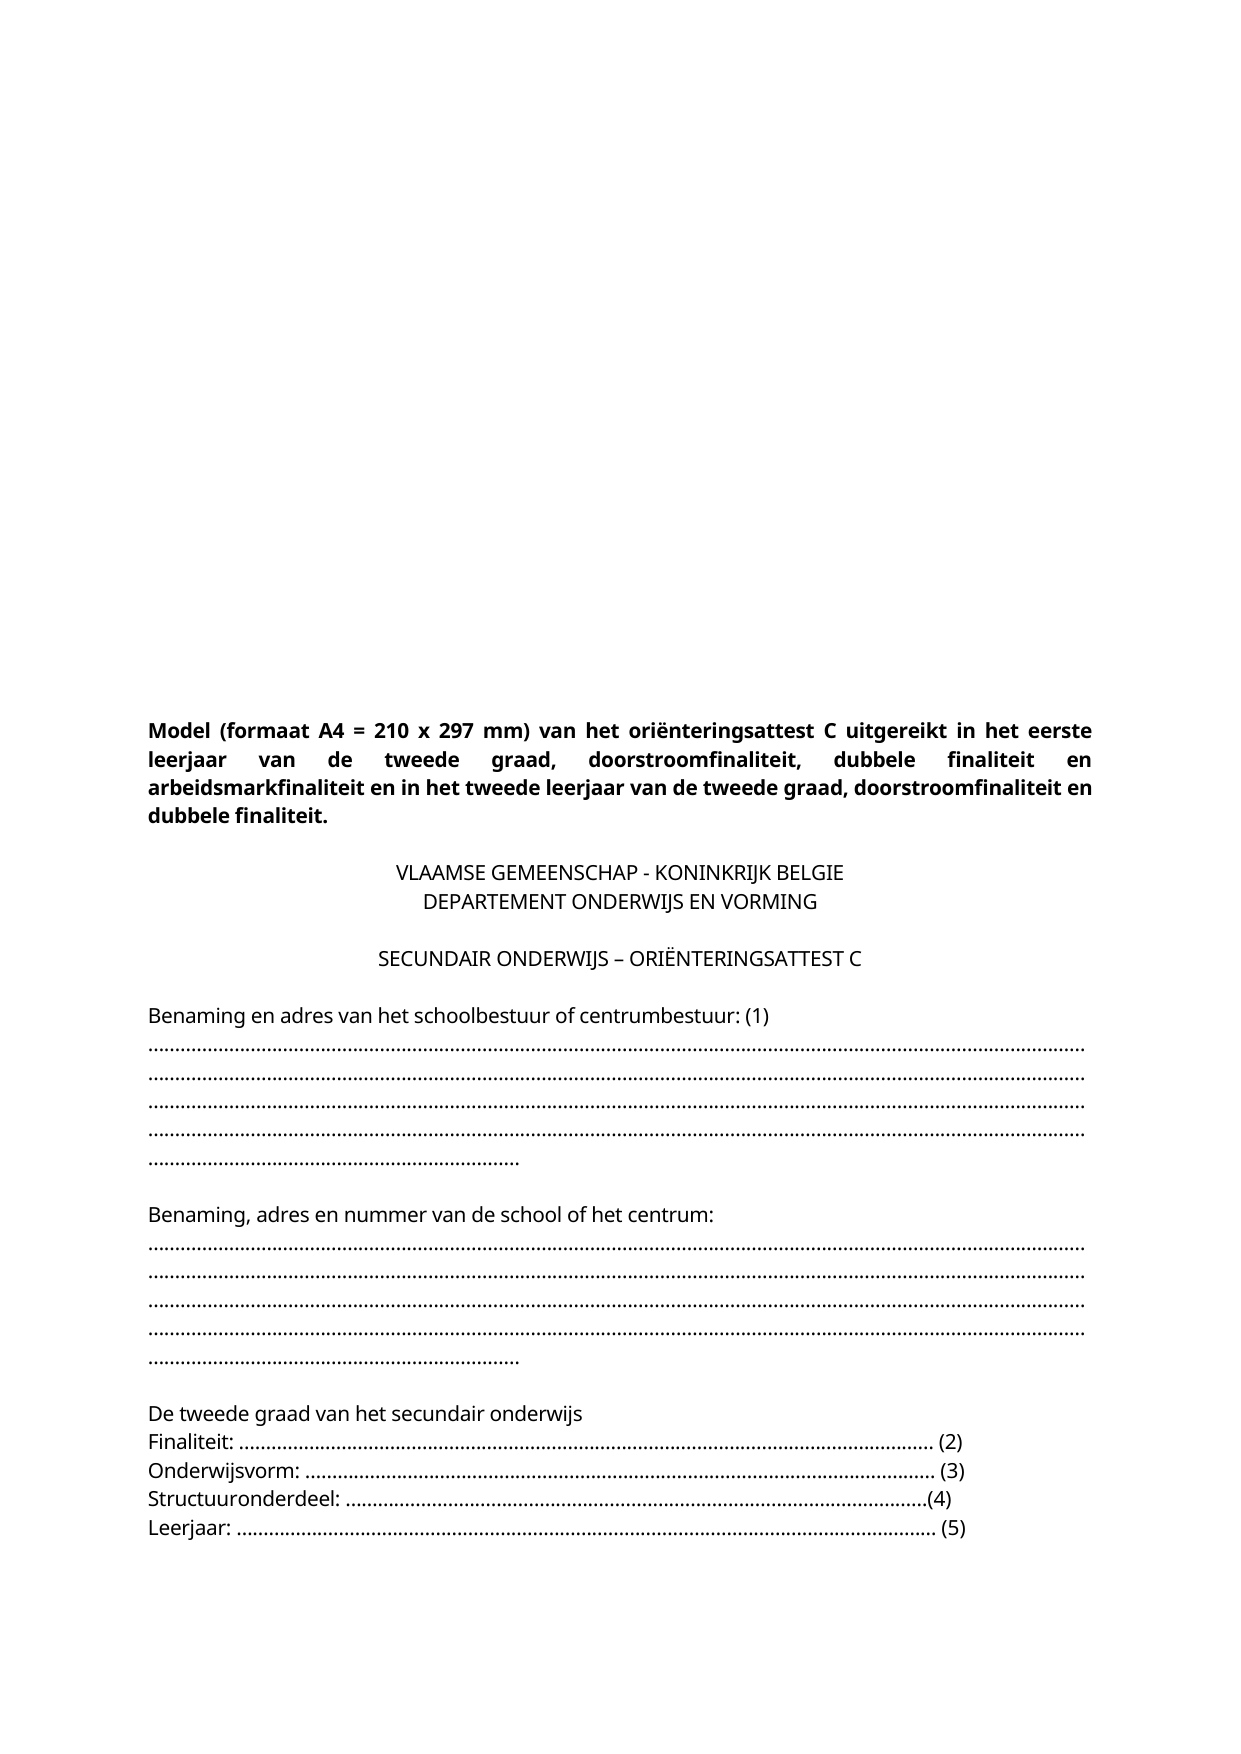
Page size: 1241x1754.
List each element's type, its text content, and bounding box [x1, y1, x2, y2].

text Structuuronderdeel: ………………………………………………………………………………………………(4) [148, 1484, 1093, 1513]
text DEPARTEMENT ONDERWIJS EN VORMING [148, 887, 1093, 915]
text Benaming, adres en nummer van de school of het centrum: [148, 1200, 1093, 1228]
text ……………………………………………………………………………………………………………………………………………………………………………………………………………………………………………………………………………………………………………………………………………………………………………………………………………………………………………………………………………………………………………………………………………………………………………………………………………………………………………………………………………………………………… [148, 1029, 1093, 1171]
text Leerjaar: ………………………………………………………………………………………………….……………… (5) [148, 1513, 1093, 1541]
text SECUNDAIR ONDERWIJS – ORIËNTERINGSATTEST C [148, 944, 1093, 972]
text Finaliteit: ………………………………………………………………………………………………………………… (2) [148, 1427, 1093, 1456]
text De tweede graad van het secundair onderwijs [148, 1399, 1093, 1427]
text Benaming en adres van het schoolbestuur of centrumbestuur: (1) [148, 1001, 1093, 1029]
text ……………………………………………………………………………………………………………………………………………………………………………………………………………………………………………………………………………………………………………………………………………………………………………………………………………………………………………………………………………………………………………………………………………………………………………………………………………………………………………………………………………………………………… [148, 1228, 1093, 1370]
text VLAAMSE GEMEENSCHAP - KONINKRIJK BELGIE [148, 858, 1093, 887]
text Model (formaat A4 = 210 x 297 mm) van het oriënteringsattest C uitgereikt in het eerste leerjaar van de tweede graad, doorstroomfinaliteit, dubbele finaliteit en arbeidsmarkfinaliteit en in het tweede leerjaar van de tweede graad, doorstroomfinaliteit en dubbele finaliteit. [148, 716, 1093, 830]
text Onderwijsvorm: ……………………………………………………………………………………………………… (3) [148, 1456, 1093, 1484]
